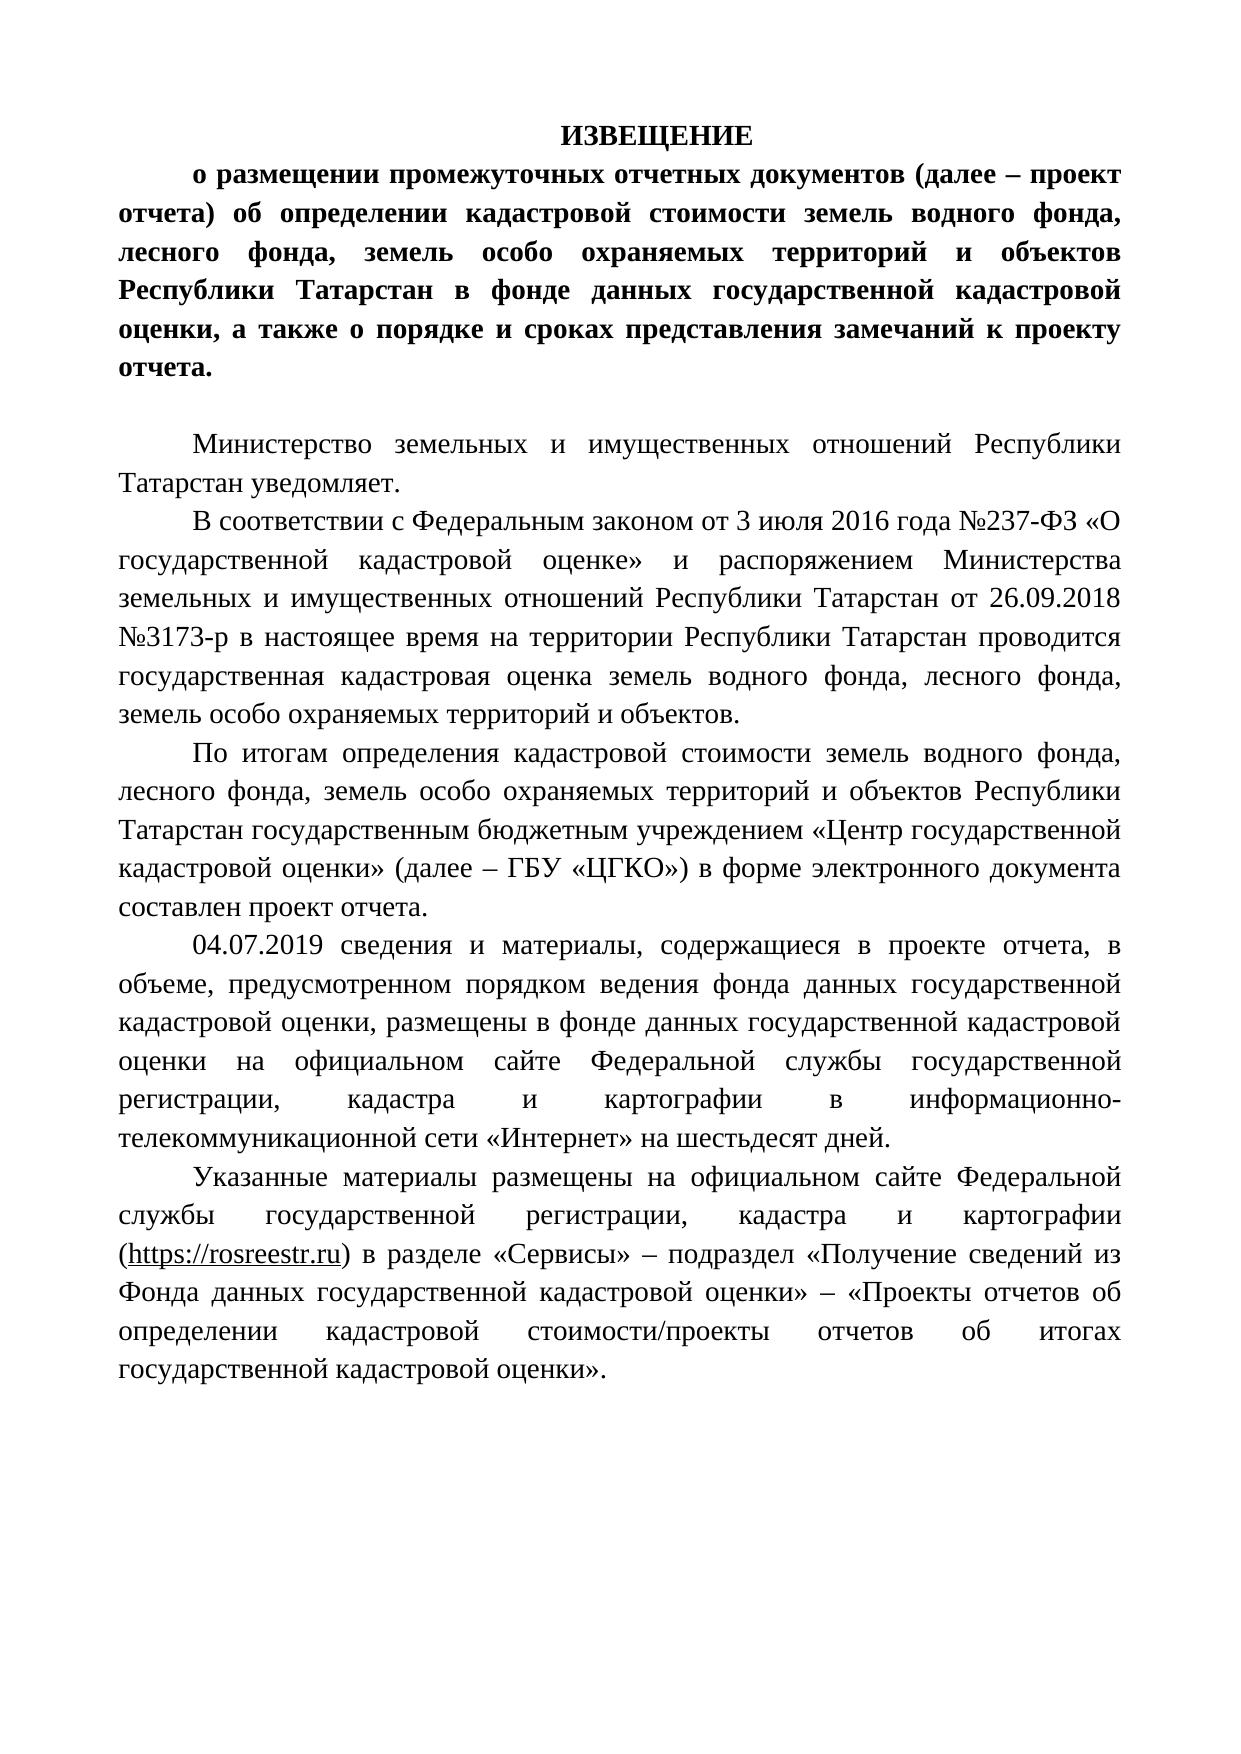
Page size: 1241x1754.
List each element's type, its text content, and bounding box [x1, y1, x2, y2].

text Министерство земельных и имущественных отношений Республики Татарстан уведомляет. [118, 426, 1122, 498]
text ИЗВЕЩЕНИЕ [118, 118, 1122, 152]
text 04.07.2019 сведения и материалы, содержащиеся в проекте отчета, в объеме, предусмотренном порядком ведения фонда данных государственной кадастровой оценки, размещены в фонде данных государственной кадастровой оценки на официальном сайте Федеральной службы государственной регистрации, кадастра и картографии в информационно-телекоммуникационной сети «Интернет» на шестьдесят дней. [118, 927, 1122, 1154]
text о размещении промежуточных отчетных документов (далее – проект отчета) об определении кадастровой стоимости земель водного фонда, лесного фонда, земель особо охраняемых территорий и объектов Республики Татарстан в фонде данных государственной кадастровой оценки, а также о порядке и сроках представления замечаний к проекту отчета. [118, 157, 1122, 383]
text Указанные материалы размещены на официальном сайте Федеральной службы государственной регистрации, кадастра и картографии (https://rosreestr.ru) в разделе «Сервисы» – подраздел «Получение сведений из Фонда данных государственной кадастровой оценки» – «Проекты отчетов об определении кадастровой стоимости/проекты отчетов об итогах государственной кадастровой оценки». [118, 1159, 1122, 1385]
text В соответствии с Федеральным законом от 3 июля 2016 года №237-ФЗ «О государственной кадастровой оценке» и распоряжением Министерства земельных и имущественных отношений Республики Татарстан от 26.09.2018 №3173-р в настоящее время на территории Республики Татарстан проводится государственная кадастровая оценка земель водного фонда, лесного фонда, земель особо охраняемых территорий и объектов. [118, 503, 1122, 730]
text По итогам определения кадастровой стоимости земель водного фонда, лесного фонда, земель особо охраняемых территорий и объектов Республики Татарстан государственным бюджетным учреждением «Центр государственной кадастровой оценки» (далее – ГБУ «ЦГКО») в форме электронного документа составлен проект отчета. [118, 735, 1122, 922]
